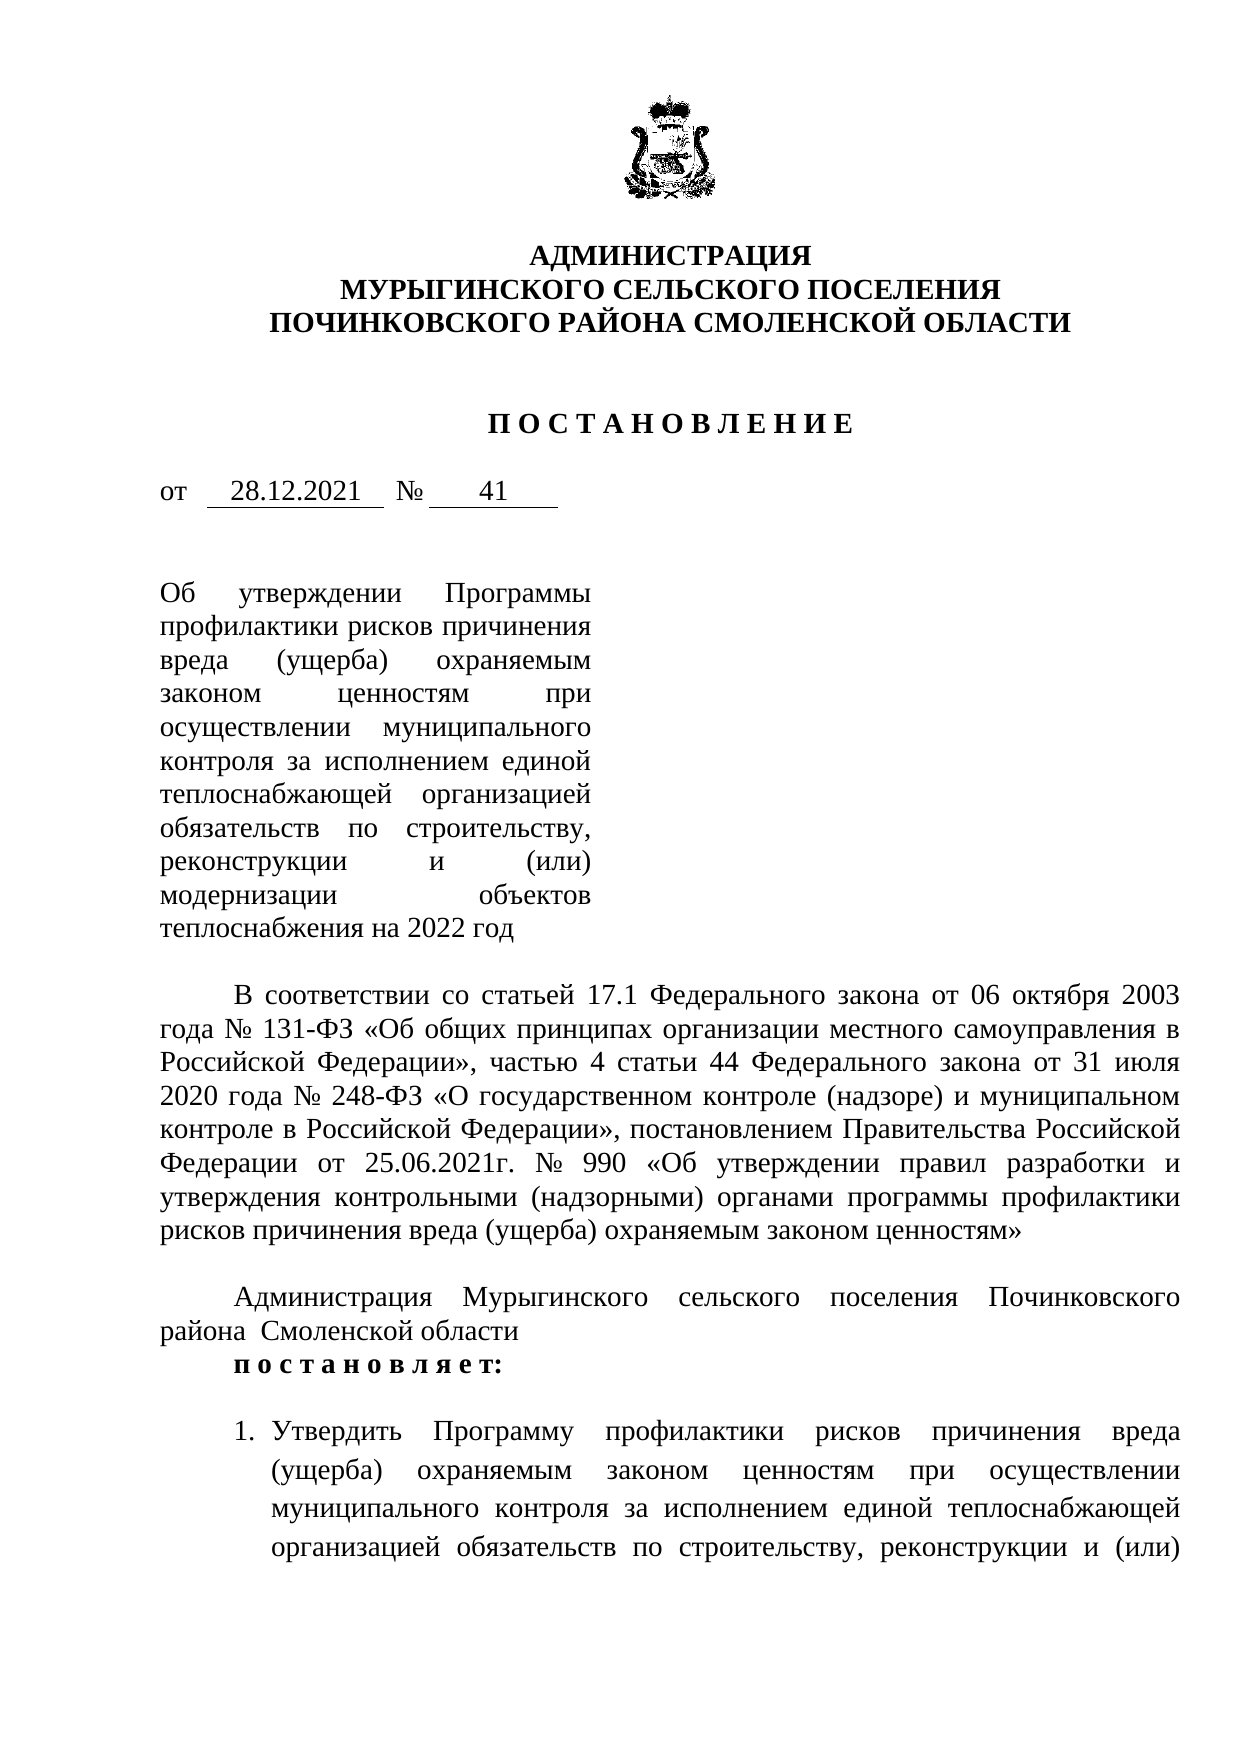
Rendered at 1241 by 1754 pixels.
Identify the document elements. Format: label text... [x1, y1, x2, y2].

table_header № [384, 473, 429, 507]
table_header от [148, 473, 207, 507]
text В соответствии со статьей 17.1 Федерального закона от 06 октября 2003 года № 131-ФЗ «Об общих принципах организации местного самоуправления в Российской Федерации», частью 4 статьи 44 Федерального закона от 31 июля 2020 года № 248-ФЗ «О государственном контроле (надзоре) и муниципальном контроле в Российской Федерации», постановлением Правительства Российской Федерации от 25.06.2021г. № 990 «Об утверждении правил разработки и утверждения контрольными (надзорными) органами программы профилактики рисков причинения вреда (ущерба) охраняемым законом ценностям» [159, 977, 1181, 1246]
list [233, 1413, 1181, 1563]
text п о с т а н о в л я е т: [159, 1346, 1181, 1380]
picture [622, 92, 719, 205]
text Администрация Мурыгинского сельского поселения Починковского района Смоленской области [159, 1279, 1181, 1346]
table_header 41 [429, 473, 558, 507]
table_header Об утверждении Программы профилактики рисков причинения вреда (ущерба) охраняемым законом ценностям при осуществлении муниципального контроля за исполнением единой теплоснабжающей организацией обязательств по строительству, реконструкции и (или) модернизации объектов теплоснабжения на 2022 год [148, 575, 602, 944]
table_header 28.12.2021 [207, 473, 384, 507]
subtitle П О С Т А Н О В Л Е Н И Е [159, 406, 1181, 440]
subtitle АДМИНИСТРАЦИЯ МУРЫГИНСКОГО СЕЛЬСКОГО ПОСЕЛЕНИЯ ПОЧИНКОВСКОГО РАЙОНА СМОЛЕНСКОЙ ОБЛАСТИ [159, 238, 1181, 339]
